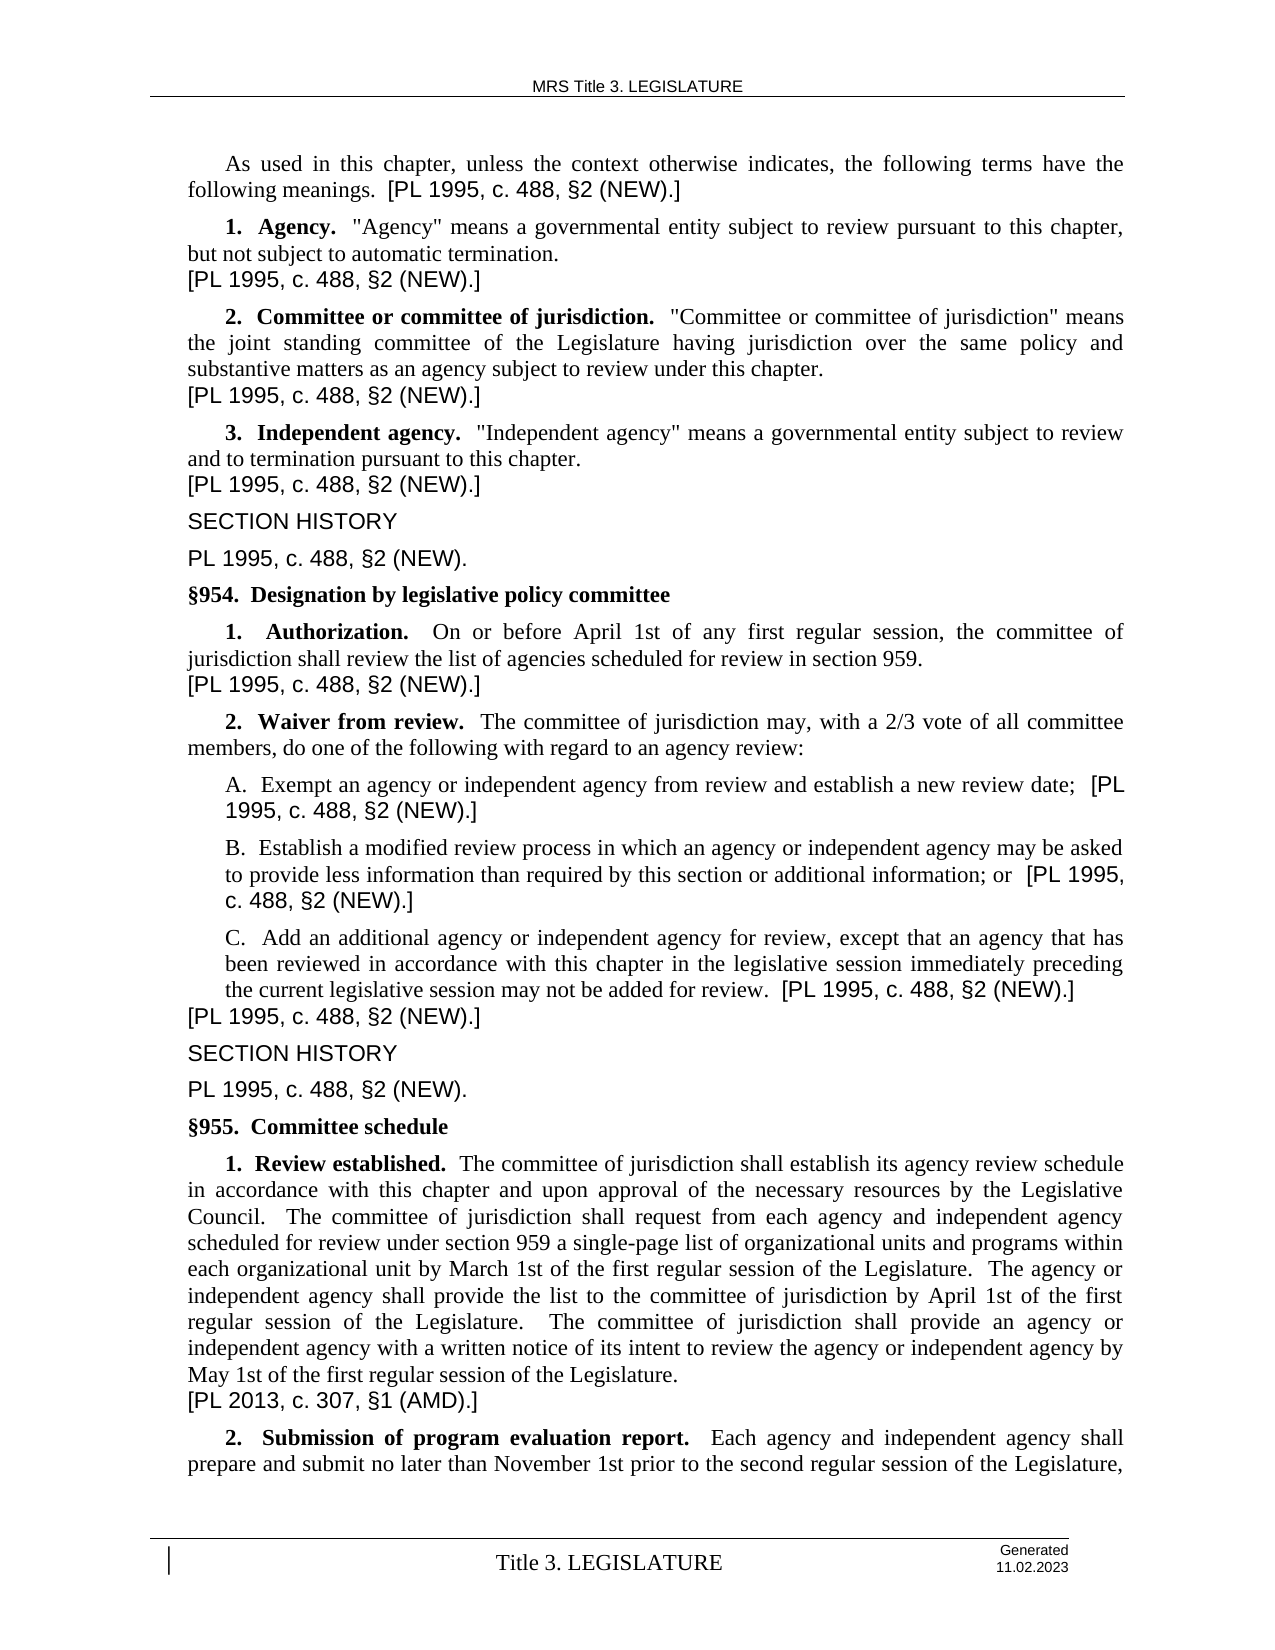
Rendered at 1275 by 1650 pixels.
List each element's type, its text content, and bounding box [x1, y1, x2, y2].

text A. Exempt an agency or independent agency from review and establish a new review date; [PL 1995, c. 488, §2 (NEW).] [225, 771, 1125, 824]
text SECTION HISTORY [187, 508, 1125, 534]
text §954. Designation by legislative policy committee [187, 582, 1125, 608]
text 1. Review established. The committee of jurisdiction shall establish its agency review schedule in accordance with this chapter and upon approval of the necessary resources by the Legislative Council. The committee of jurisdiction shall request from each agency and independent agency scheduled for review under section 959 a single-page list of organizational units and programs within each organizational unit by March 1st of the first regular session of the Legislature. The agency or independent agency shall provide the list to the committee of jurisdiction by April 1st of the first regular session of the Legislature. The committee of jurisdiction shall provide an agency or independent agency with a written notice of its intent to review the agency or independent agency by May 1st of the first regular session of the Legislature. [187, 1150, 1125, 1387]
text C. Add an additional agency or independent agency for review, except that an agency that has been reviewed in accordance with this chapter in the legislative session immediately preceding the current legislative session may not be added for review. [PL 1995, c. 488, §2 (NEW).] [225, 924, 1125, 1003]
text [PL 1995, c. 488, §2 (NEW).] [187, 1003, 1125, 1029]
text 2. Committee or committee of jurisdiction. "Committee or committee of jurisdiction" means the joint standing committee of the Legislature having jurisdiction over the same policy and substantive matters as an agency subject to review under this chapter. [187, 303, 1125, 382]
text 3. Independent agency. "Independent agency" means a governmental entity subject to review and to termination pursuant to this chapter. [187, 418, 1125, 471]
text [PL 1995, c. 488, §2 (NEW).] [187, 671, 1125, 697]
text 1. Agency. "Agency" means a governmental entity subject to review pursuant to this chapter, but not subject to automatic termination. [187, 213, 1125, 266]
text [187, 1424, 1125, 1477]
text 1. Authorization. On or before April 1st of any first regular session, the committee of jurisdiction shall review the list of agencies scheduled for review in section 959. [187, 618, 1125, 671]
text [PL 1995, c. 488, §2 (NEW).] [187, 471, 1125, 498]
text SECTION HISTORY [187, 1040, 1125, 1066]
text [PL 1995, c. 488, §2 (NEW).] [187, 382, 1125, 408]
text PL 1995, c. 488, §2 (NEW). [187, 545, 1125, 571]
text PL 1995, c. 488, §2 (NEW). [187, 1076, 1125, 1103]
text §955. Committee schedule [187, 1113, 1125, 1139]
text [PL 2013, c. 307, §1 (AMD).] [187, 1387, 1125, 1413]
text [PL 1995, c. 488, §2 (NEW).] [187, 266, 1125, 292]
text 2. Waiver from review. The committee of jurisdiction may, with a 2/3 vote of all committee members, do one of the following with regard to an agency review: [187, 708, 1125, 761]
text As used in this chapter, unless the context otherwise indicates, the following terms have the following meanings. [PL 1995, c. 488, §2 (NEW).] [187, 150, 1125, 203]
text B. Establish a modified review process in which an agency or independent agency may be asked to provide less information than required by this section or additional information; or [PL 1995, c. 488, §2 (NEW).] [225, 834, 1125, 913]
